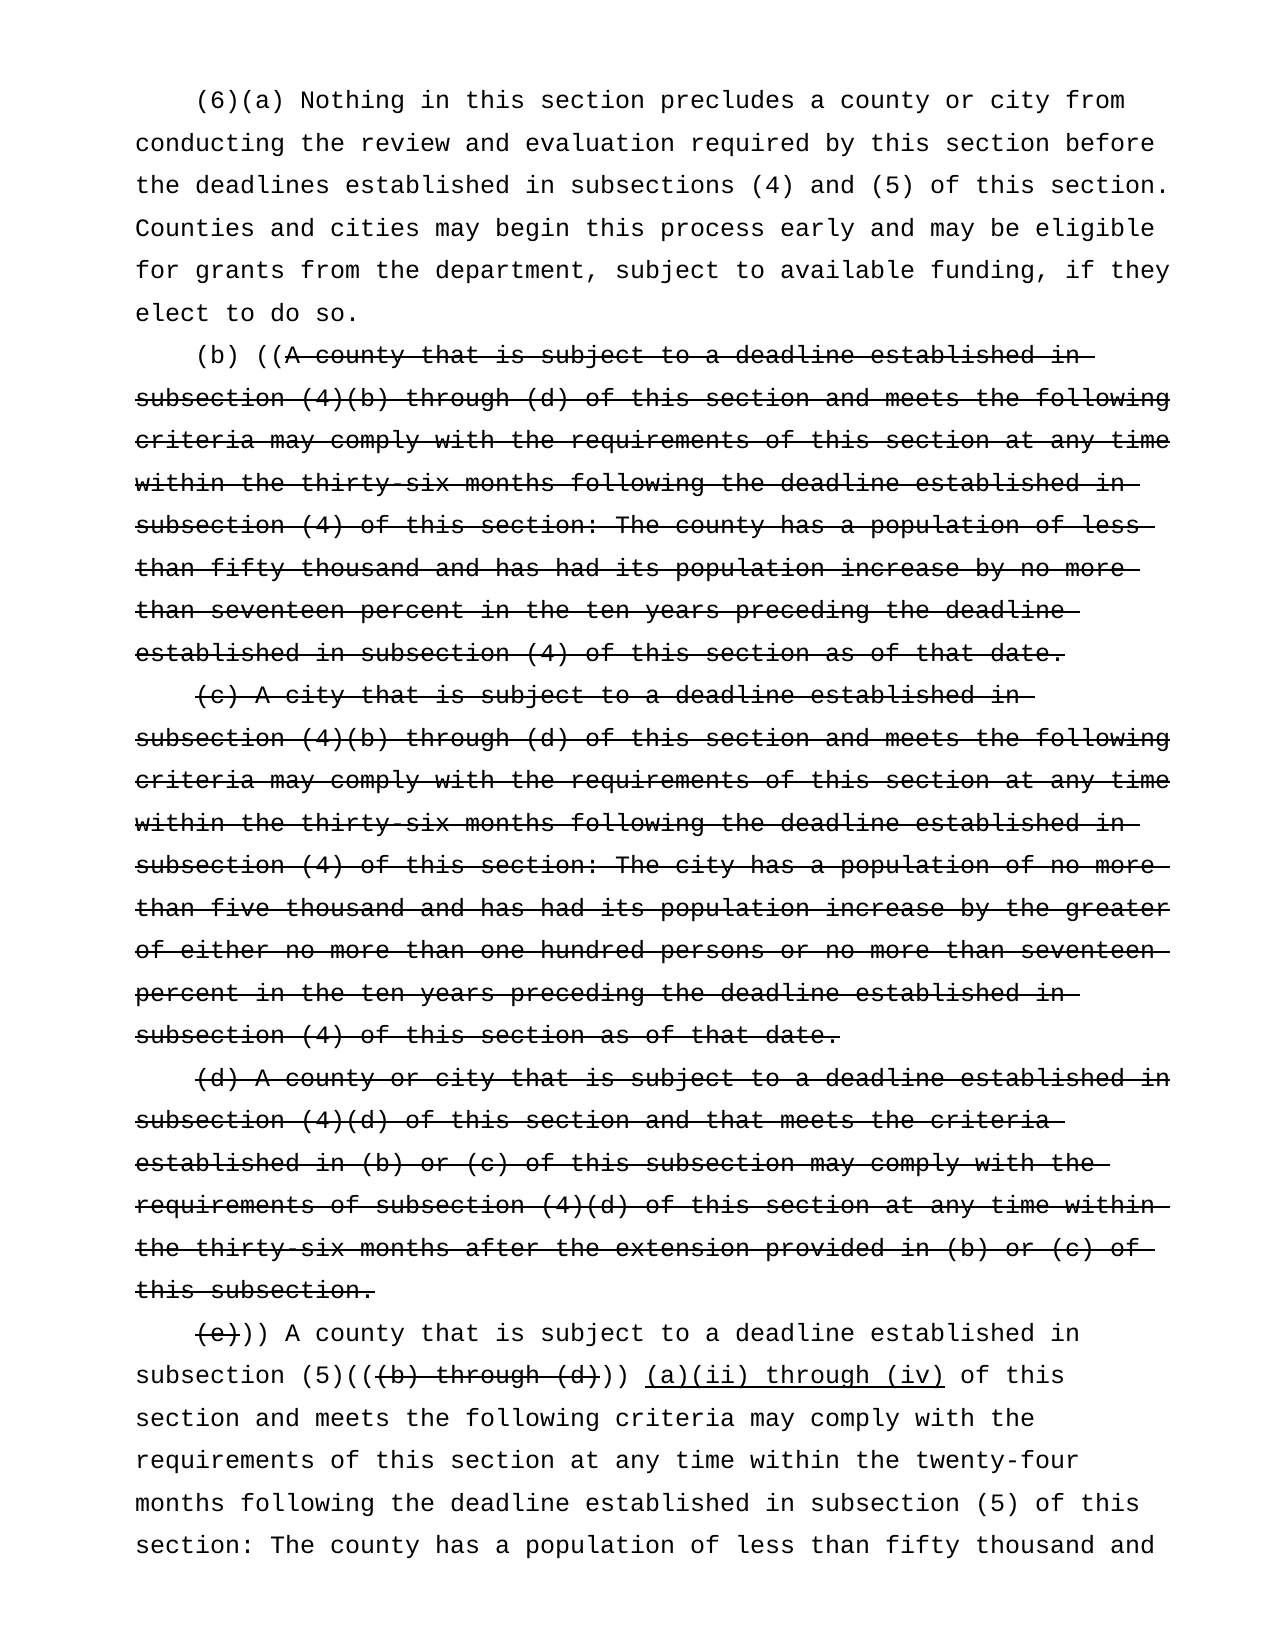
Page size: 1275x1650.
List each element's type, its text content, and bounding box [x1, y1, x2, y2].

text (c) A city that is subject to a deadline established in subsection (4)(b) through (d) of this section and meets the following criteria may comply with the requirements of this section at any time within the thirty-six months following the deadline established in subsection (4) of this section: The city has a population of no more than five thousand and has had its population increase by the greater of either no more than one hundred persons or no more than seventeen percent in the ten years preceding the deadline established in subsection (4) of this section as of that date. [135, 783, 1170, 866]
text (b) ((A county that is subject to a deadline established in subsection (4)(b) through (d) of this section and meets the following criteria may comply with the requirements of this section at any time within the thirty-six months following the deadline established in subsection (4) of this section: The county has a population of less than fifty thousand and has had its population increase by no more than seventeen percent in the ten years preceding the deadline established in subsection (4) of this section as of that date. [135, 330, 1170, 399]
text (c) A city that is subject to a deadline established in subsection (4)(b) through (d) of this section and meets the following criteria may comply with the requirements of this section at any time within the thirty-six months following the deadline established in subsection (4) of this section: The city has a population of no more than five thousand and has had its population increase by the greater of either no more than one hundred persons or no more than seventeen percent in the ten years preceding the deadline established in subsection (4) of this section as of that date. [135, 670, 1170, 739]
text (b) ((A county that is subject to a deadline established in subsection (4)(b) through (d) of this section and meets the following criteria may comply with the requirements of this section at any time within the thirty-six months following the deadline established in subsection (4) of this section: The county has a population of less than fifty thousand and has had its population increase by no more than seventeen percent in the ten years preceding the deadline established in subsection (4) of this section as of that date. [135, 443, 1170, 670]
text (c) A city that is subject to a deadline established in subsection (4)(b) through (d) of this section and meets the following criteria may comply with the requirements of this section at any time within the thirty-six months following the deadline established in subsection (4) of this section: The city has a population of no more than five thousand and has had its population increase by the greater of either no more than one hundred persons or no more than seventeen percent in the ten years preceding the deadline established in subsection (4) of this section as of that date. [135, 741, 1170, 781]
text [135, 1307, 1170, 1562]
text (c) A city that is subject to a deadline established in subsection (4)(b) through (d) of this section and meets the following criteria may comply with the requirements of this section at any time within the thirty-six months following the deadline established in subsection (4) of this section: The city has a population of no more than five thousand and has had its population increase by the greater of either no more than one hundred persons or no more than seventeen percent in the ten years preceding the deadline established in subsection (4) of this section as of that date. [135, 953, 1170, 1052]
text (c) A city that is subject to a deadline established in subsection (4)(b) through (d) of this section and meets the following criteria may comply with the requirements of this section at any time within the thirty-six months following the deadline established in subsection (4) of this section: The city has a population of no more than five thousand and has had its population increase by the greater of either no more than one hundred persons or no more than seventeen percent in the ten years preceding the deadline established in subsection (4) of this section as of that date. [135, 911, 1170, 951]
text (d) A county or city that is subject to a deadline established in subsection (4)(d) of this section and that meets the criteria established in (b) or (c) of this subsection may comply with the requirements of subsection (4)(d) of this section at any time within the thirty-six months after the extension provided in (b) or (c) of this subsection. [135, 1208, 1170, 1307]
text (6)(a) Nothing in this section precludes a county or city from conducting the review and evaluation required by this section before the deadlines established in subsections (4) and (5) of this section. Counties and cities may begin this process early and may be eligible for grants from the department, subject to available funding, if they elect to do so. [135, 75, 1170, 330]
text (d) A county or city that is subject to a deadline established in subsection (4)(d) of this section and that meets the criteria established in (b) or (c) of this subsection may comply with the requirements of subsection (4)(d) of this section at any time within the thirty-six months after the extension provided in (b) or (c) of this subsection. [135, 1052, 1170, 1206]
text (b) ((A county that is subject to a deadline established in subsection (4)(b) through (d) of this section and meets the following criteria may comply with the requirements of this section at any time within the thirty-six months following the deadline established in subsection (4) of this section: The county has a population of less than fifty thousand and has had its population increase by no more than seventeen percent in the ten years preceding the deadline established in subsection (4) of this section as of that date. [135, 401, 1170, 441]
text (c) A city that is subject to a deadline established in subsection (4)(b) through (d) of this section and meets the following criteria may comply with the requirements of this section at any time within the thirty-six months following the deadline established in subsection (4) of this section: The city has a population of no more than five thousand and has had its population increase by the greater of either no more than one hundred persons or no more than seventeen percent in the ten years preceding the deadline established in subsection (4) of this section as of that date. [135, 868, 1170, 909]
